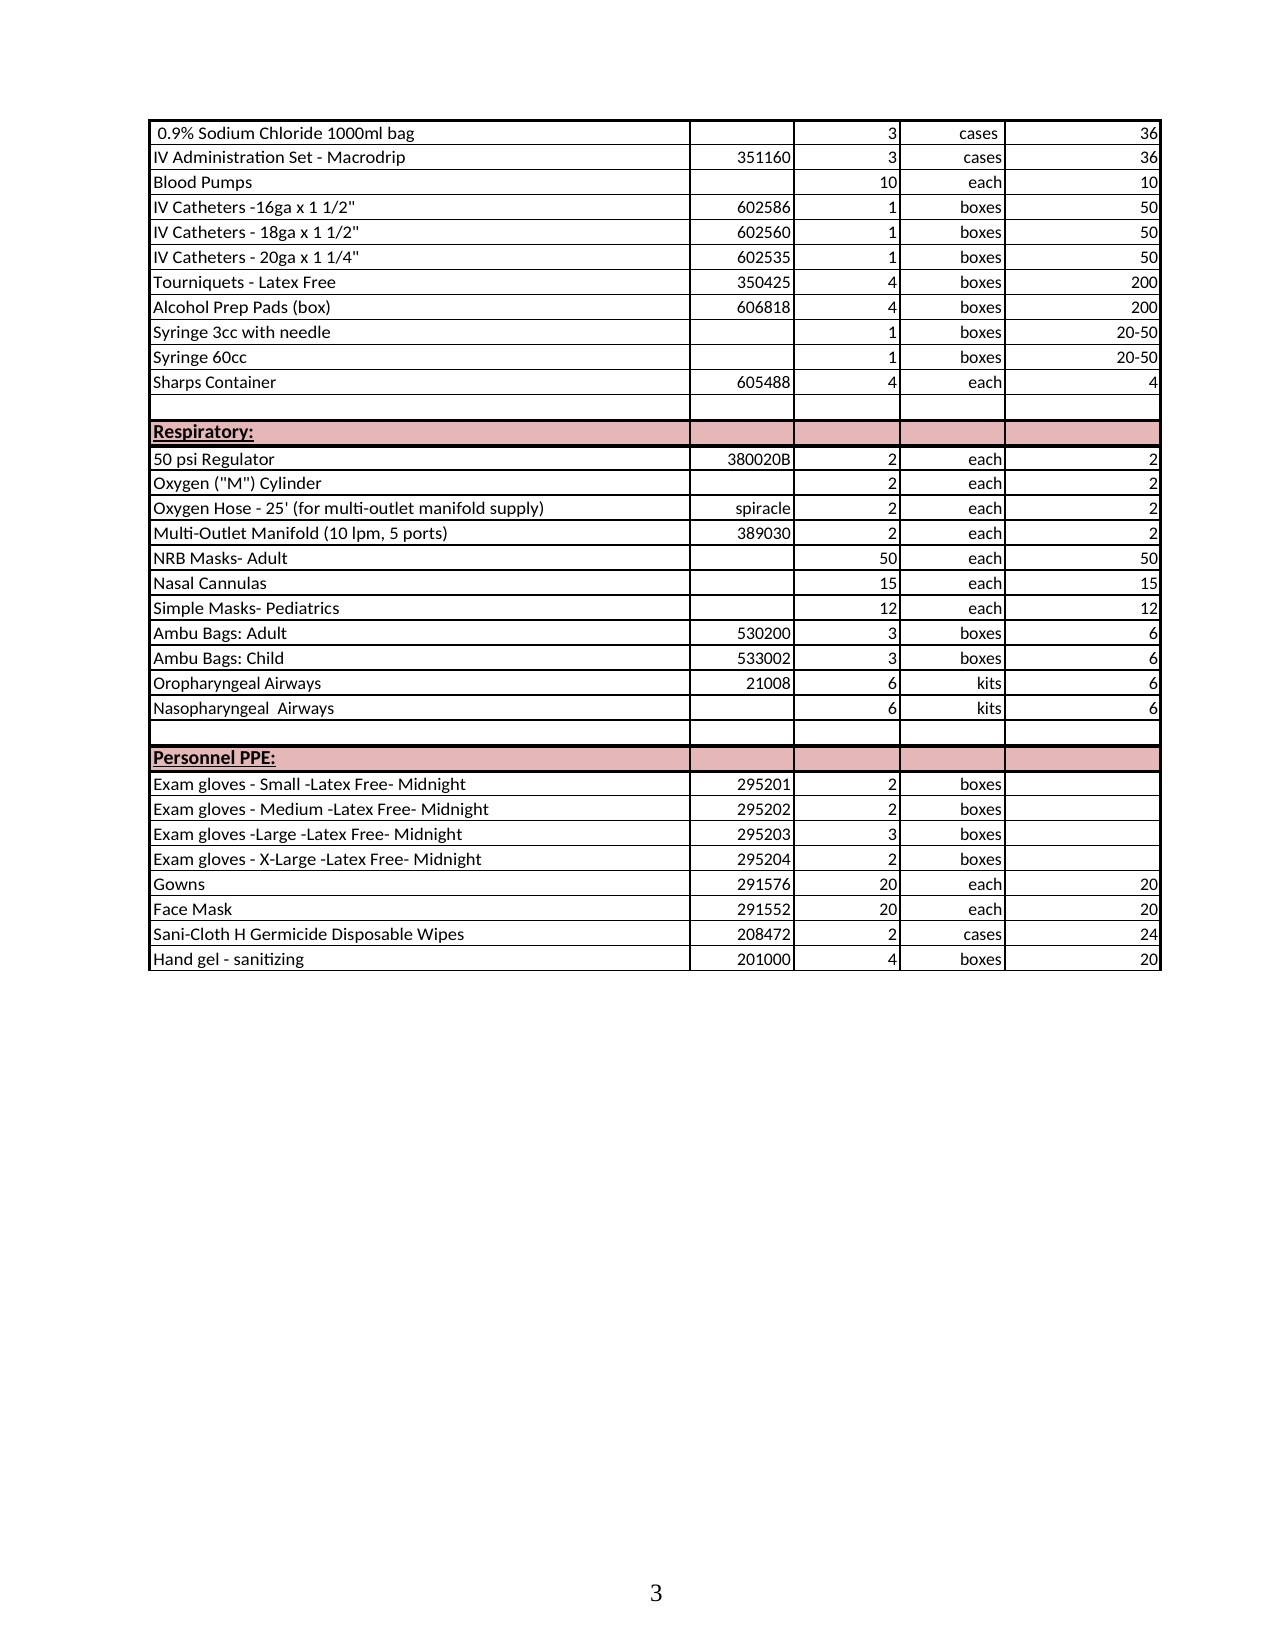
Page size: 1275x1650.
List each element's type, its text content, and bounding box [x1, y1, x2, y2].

table_cell 1 [795, 195, 899, 219]
table_cell Tourniquets - Latex Free [151, 270, 689, 294]
table_cell 606818 [691, 295, 793, 319]
table_cell [901, 395, 1004, 419]
table_cell [691, 170, 793, 194]
table_cell Oropharyngeal Airways [151, 671, 689, 694]
table_cell 380020B [691, 448, 793, 469]
table_cell Exam gloves - X-Large -Latex Free- Midnight [151, 846, 689, 870]
table_cell 201000 [691, 946, 793, 970]
table_cell 291552 [691, 896, 793, 920]
table_cell Exam gloves - Small -Latex Free- Midnight [151, 773, 689, 795]
table_cell 20 [795, 871, 899, 895]
table_cell 200 [1006, 270, 1159, 294]
table_cell 20 [1006, 871, 1159, 895]
table_cell 602560 [691, 220, 793, 244]
table_cell 3 [795, 821, 899, 845]
table_cell 1 [795, 320, 899, 344]
table_cell 3 [795, 621, 899, 644]
table_cell [901, 721, 1004, 744]
table_cell [151, 395, 689, 419]
table_cell Blood Pumps [151, 170, 689, 194]
table_cell 1 [795, 345, 899, 369]
table_cell 2 [1006, 448, 1159, 469]
table_cell each [901, 496, 1004, 519]
table_cell 2 [795, 471, 899, 494]
table_cell 50 [1006, 195, 1159, 219]
table_cell 50 [1006, 245, 1159, 269]
table_cell each [901, 896, 1004, 920]
table_cell [691, 395, 793, 419]
table_cell 2 [1006, 496, 1159, 519]
table_cell 6 [1006, 696, 1159, 719]
table_cell spiracle [691, 496, 793, 519]
table_cell Nasopharyngeal Airways [151, 696, 689, 719]
table_cell 12 [795, 596, 899, 619]
table_cell Simple Masks- Pediatrics [151, 596, 689, 619]
table_cell Exam gloves - Medium -Latex Free- Midnight [151, 796, 689, 820]
table_cell 4 [795, 946, 899, 970]
table_cell 21008 [691, 671, 793, 694]
table_cell 295202 [691, 796, 793, 820]
table_cell 2 [795, 796, 899, 820]
table_cell boxes [901, 621, 1004, 644]
table_cell 2 [795, 448, 899, 469]
table_cell 1 [795, 245, 899, 269]
table_cell 20-50 [1006, 345, 1159, 369]
table_cell 2 [795, 496, 899, 519]
table_cell 605488 [691, 370, 793, 394]
table_cell Oxygen Hose - 25' (for multi-outlet manifold supply) [151, 496, 689, 519]
table_cell boxes [901, 646, 1004, 669]
table_cell 295204 [691, 846, 793, 870]
table_cell 0.9% Sodium Chloride 1000ml bag [151, 122, 689, 144]
table_cell [691, 571, 793, 594]
table_cell 20 [795, 896, 899, 920]
table_cell 6 [795, 696, 899, 719]
table_cell [691, 122, 793, 144]
table_cell Syringe 3cc with needle [151, 320, 689, 344]
table_cell 1 [795, 220, 899, 244]
table_cell [1006, 796, 1159, 820]
table_cell 389030 [691, 521, 793, 544]
table_cell Personnel PPE: [151, 748, 689, 770]
table_cell 15 [1006, 571, 1159, 594]
table_cell [901, 748, 1004, 770]
table_cell boxes [901, 220, 1004, 244]
table_cell IV Catheters -16ga x 1 1/2" [151, 195, 689, 219]
table_cell 2 [795, 773, 899, 795]
table_cell Sharps Container [151, 370, 689, 394]
table_cell [691, 721, 793, 744]
table_cell 291576 [691, 871, 793, 895]
table_cell [1006, 773, 1159, 795]
table_cell cases [901, 122, 1004, 144]
table_cell Oxygen ("M") Cylinder [151, 471, 689, 494]
table_cell [1006, 395, 1159, 419]
table_cell each [901, 546, 1004, 569]
table_cell [901, 422, 1004, 444]
table_cell boxes [901, 345, 1004, 369]
table_cell 6 [1006, 671, 1159, 694]
table_cell [691, 422, 793, 444]
table_cell 4 [1006, 370, 1159, 394]
table_cell 20-50 [1006, 320, 1159, 344]
table_cell boxes [901, 821, 1004, 845]
table_cell 50 [1006, 220, 1159, 244]
table_cell [795, 748, 899, 770]
table_cell 533002 [691, 646, 793, 669]
table_cell 4 [795, 295, 899, 319]
table_cell IV Catheters - 20ga x 1 1/4" [151, 245, 689, 269]
table_cell 602535 [691, 245, 793, 269]
table_cell boxes [901, 796, 1004, 820]
table_cell [691, 596, 793, 619]
table_cell [1006, 422, 1159, 444]
table_cell NRB Masks- Adult [151, 546, 689, 569]
table_cell Respiratory: [151, 422, 689, 444]
table_cell each [901, 370, 1004, 394]
table_cell 24 [1006, 921, 1159, 945]
table_cell 50 psi Regulator [151, 448, 689, 469]
table_cell 3 [795, 122, 899, 144]
table_cell boxes [901, 195, 1004, 219]
table_cell 12 [1006, 596, 1159, 619]
table_cell kits [901, 696, 1004, 719]
table_cell boxes [901, 773, 1004, 795]
table_cell [1006, 748, 1159, 770]
table_cell [691, 748, 793, 770]
table_cell boxes [901, 320, 1004, 344]
table_cell 351160 [691, 145, 793, 169]
table_cell [691, 320, 793, 344]
table_cell each [901, 571, 1004, 594]
table_cell 4 [795, 370, 899, 394]
table_cell 350425 [691, 270, 793, 294]
table_cell each [901, 596, 1004, 619]
table_cell Exam gloves -Large -Latex Free- Midnight [151, 821, 689, 845]
table_cell Sani-Cloth H Germicide Disposable Wipes [151, 921, 689, 945]
table_cell 2 [795, 921, 899, 945]
table_cell 530200 [691, 621, 793, 644]
table_cell 36 [1006, 145, 1159, 169]
table_cell cases [901, 145, 1004, 169]
table_cell each [901, 170, 1004, 194]
table_cell [795, 721, 899, 744]
table_cell 20 [1006, 946, 1159, 970]
table_cell 4 [795, 270, 899, 294]
table_cell 2 [1006, 471, 1159, 494]
table_cell 3 [795, 646, 899, 669]
table_cell 50 [795, 546, 899, 569]
table_cell 6 [1006, 646, 1159, 669]
table_cell Alcohol Prep Pads (box) [151, 295, 689, 319]
table_cell 2 [795, 521, 899, 544]
table_cell [691, 345, 793, 369]
table_cell 50 [1006, 546, 1159, 569]
table_cell 6 [1006, 621, 1159, 644]
table_cell 295203 [691, 821, 793, 845]
table_cell 20 [1006, 896, 1159, 920]
table_cell boxes [901, 270, 1004, 294]
table_cell Nasal Cannulas [151, 571, 689, 594]
table_cell 10 [795, 170, 899, 194]
table_cell cases [901, 921, 1004, 945]
table_cell 6 [795, 671, 899, 694]
table_cell 3 [795, 145, 899, 169]
table_cell Hand gel - sanitizing [151, 946, 689, 970]
table_cell Gowns [151, 871, 689, 895]
table_cell [1006, 846, 1159, 870]
table_cell 295201 [691, 773, 793, 795]
table_cell each [901, 521, 1004, 544]
table_cell [691, 696, 793, 719]
table_cell boxes [901, 946, 1004, 970]
table_cell Ambu Bags: Adult [151, 621, 689, 644]
table_cell 208472 [691, 921, 793, 945]
table_cell [1006, 721, 1159, 744]
table_cell boxes [901, 846, 1004, 870]
table_cell Ambu Bags: Child [151, 646, 689, 669]
table_cell kits [901, 671, 1004, 694]
table_cell IV Catheters - 18ga x 1 1/2" [151, 220, 689, 244]
table_cell Face Mask [151, 896, 689, 920]
table_cell 15 [795, 571, 899, 594]
table_cell Multi-Outlet Manifold (10 lpm, 5 ports) [151, 521, 689, 544]
table_cell [691, 546, 793, 569]
table_cell [1006, 821, 1159, 845]
table_cell 36 [1006, 122, 1159, 144]
table_cell 200 [1006, 295, 1159, 319]
table_cell each [901, 448, 1004, 469]
table_cell IV Administration Set - Macrodrip [151, 145, 689, 169]
table_cell boxes [901, 245, 1004, 269]
table_cell 10 [1006, 170, 1159, 194]
table_cell [691, 471, 793, 494]
table_cell each [901, 871, 1004, 895]
table_cell [795, 395, 899, 419]
table_cell [795, 422, 899, 444]
table_cell each [901, 471, 1004, 494]
table_cell 2 [1006, 521, 1159, 544]
table_cell Syringe 60cc [151, 345, 689, 369]
table_cell boxes [901, 295, 1004, 319]
table_cell [151, 721, 689, 744]
table_cell 2 [795, 846, 899, 870]
table_cell 602586 [691, 195, 793, 219]
